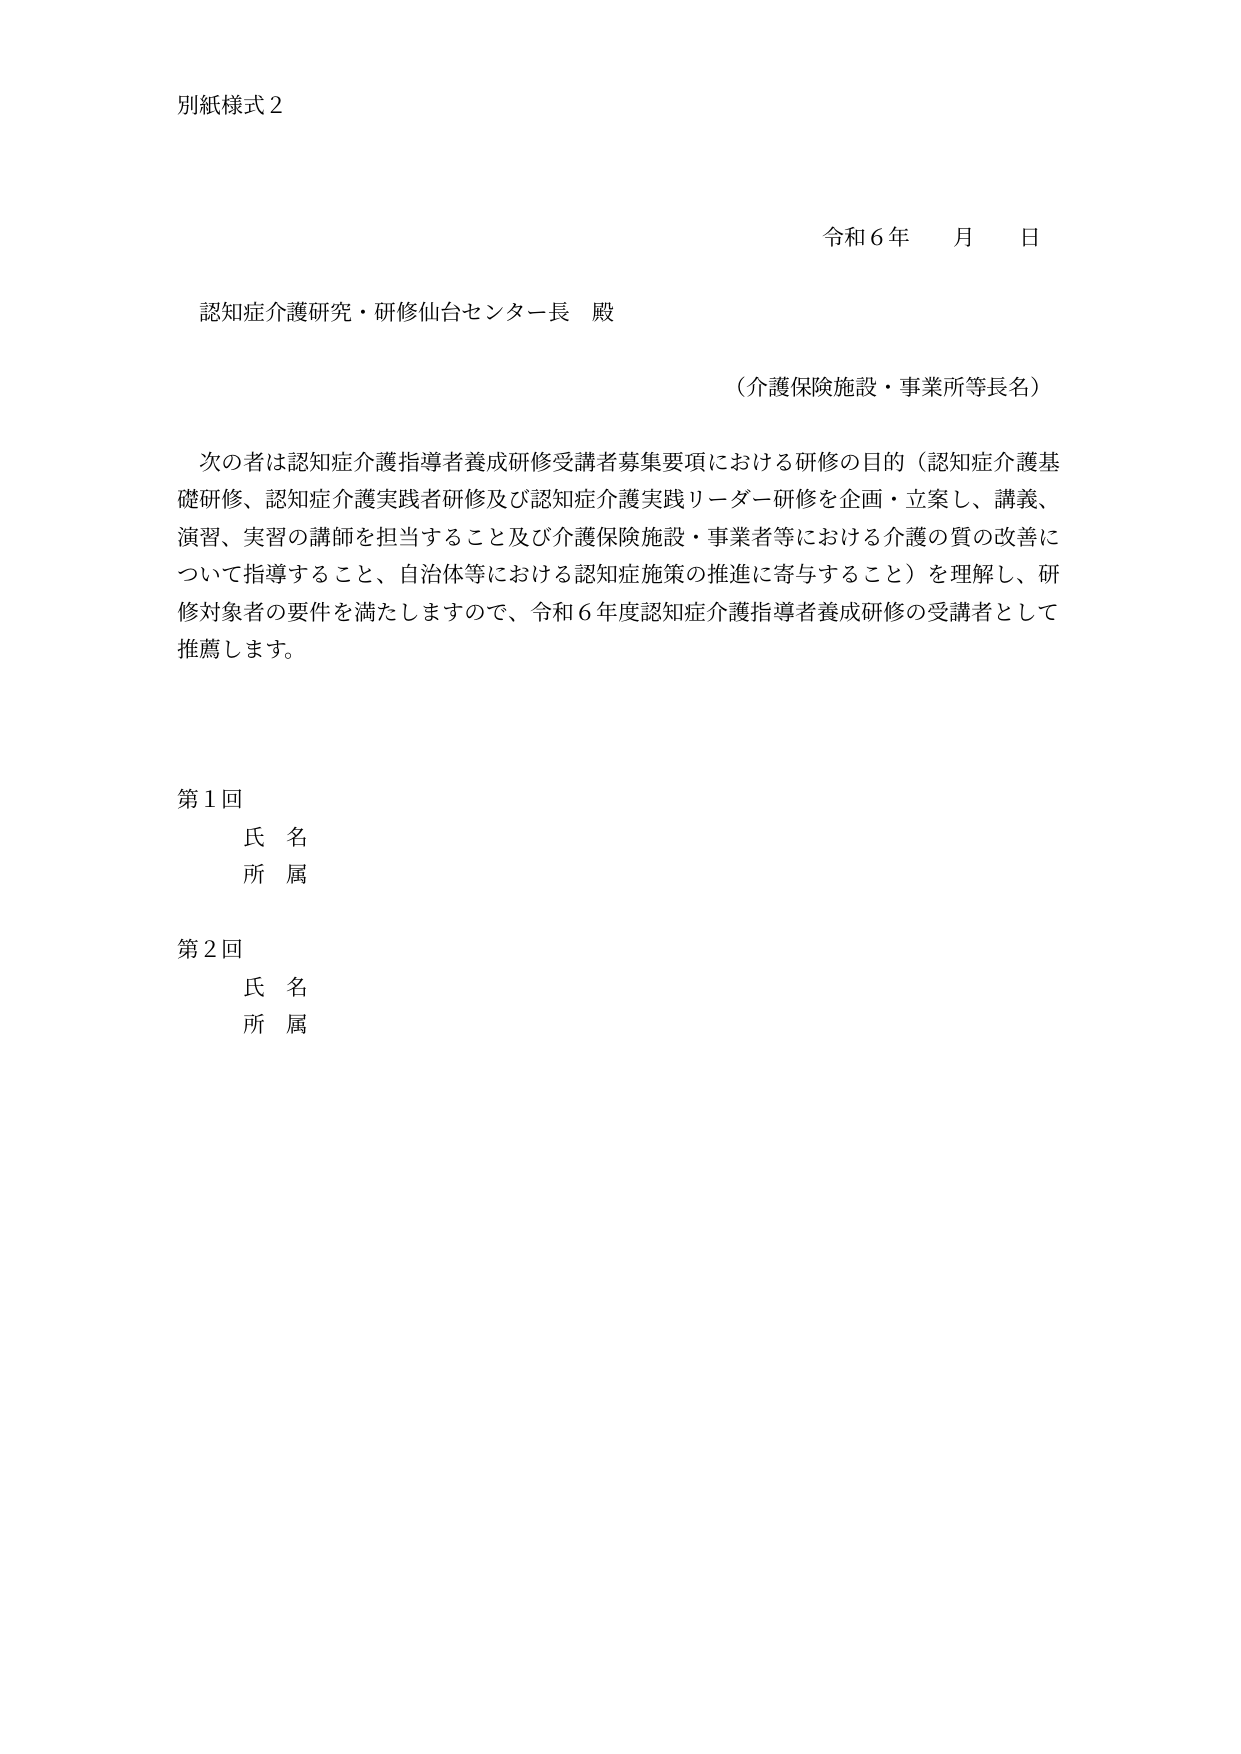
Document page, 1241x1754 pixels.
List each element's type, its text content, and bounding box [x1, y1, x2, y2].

text （介護保険施設・事業所等長名） [177, 367, 1063, 404]
text 第２回 [177, 929, 1063, 967]
text 所 属 [177, 1004, 1063, 1042]
text 令和６年 月 日 [177, 217, 1041, 254]
text 氏 名 [177, 817, 1063, 854]
text 所 属 [177, 854, 1063, 892]
text 次の者は認知症介護指導者養成研修受講者募集要項における研修の目的（認知症介護基礎研修、認知症介護実践者研修及び認知症介護実践リーダー研修を企画・立案し、講義、演習、実習の講師を担当すること及び介護保険施設・事業者等における介護の質の改善について指導すること、自治体等における認知症施策の推進に寄与すること）を理解し、研修対象者の要件を満たしますので、令和６年度認知症介護指導者養成研修の受講者として推薦します。 [177, 442, 1063, 667]
text 認知症介護研究・研修仙台センター長 殿 [177, 292, 1063, 329]
text 氏 名 [177, 967, 1063, 1004]
text 第１回 [177, 779, 1063, 817]
